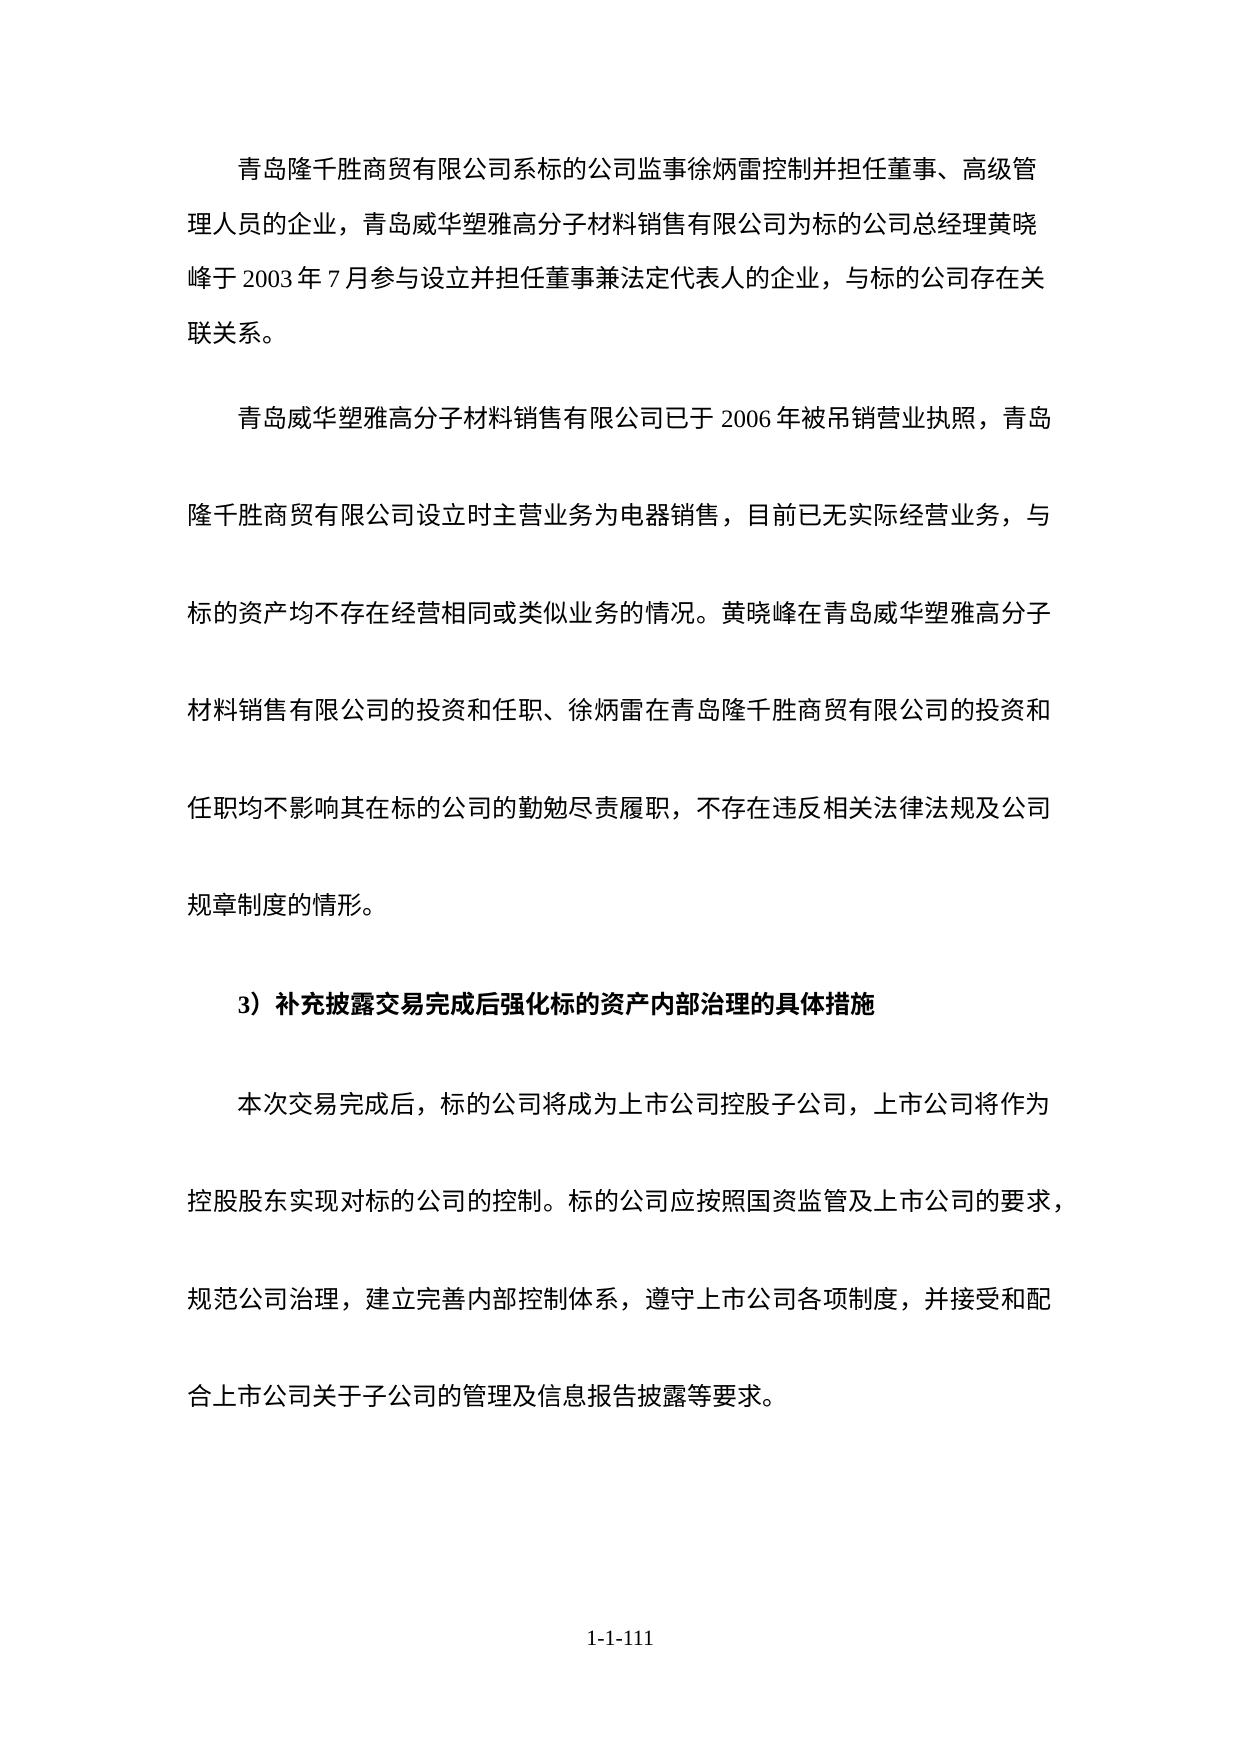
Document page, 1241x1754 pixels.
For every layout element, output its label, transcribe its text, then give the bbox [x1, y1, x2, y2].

text 青岛隆千胜商贸有限公司系标的公司监事徐炳雷控制并担任董事、高级管理人员的企业，青岛威华塑雅高分子材料销售有限公司为标的公司总经理黄晓峰于2003年7月参与设立并担任董事兼法定代表人的企业，与标的公司存在关联关系。 [187, 150, 1053, 349]
text 本次交易完成后，标的公司将成为上市公司控股子公司，上市公司将作为控股股东实现对标的公司的控制。标的公司应按照国资监管及上市公司的要求，规范公司治理，建立完善内部控制体系，遵守上市公司各项制度，并接受和配合上市公司关于子公司的管理及信息报告披露等要求。 [187, 1070, 1053, 1427]
text 青岛威华塑雅高分子材料销售有限公司已于2006年被吊销营业执照，青岛隆千胜商贸有限公司设立时主营业务为电器销售，目前已无实际经营业务，与标的资产均不存在经营相同或类似业务的情况。黄晓峰在青岛威华塑雅高分子材料销售有限公司的投资和任职、徐炳雷在青岛隆千胜商贸有限公司的投资和任职均不影响其在标的公司的勤勉尽责履职，不存在违反相关法律法规及公司规章制度的情形。 [187, 384, 1053, 936]
text 3）补充披露交易完成后强化标的资产内部治理的具体措施 [187, 971, 1053, 1036]
